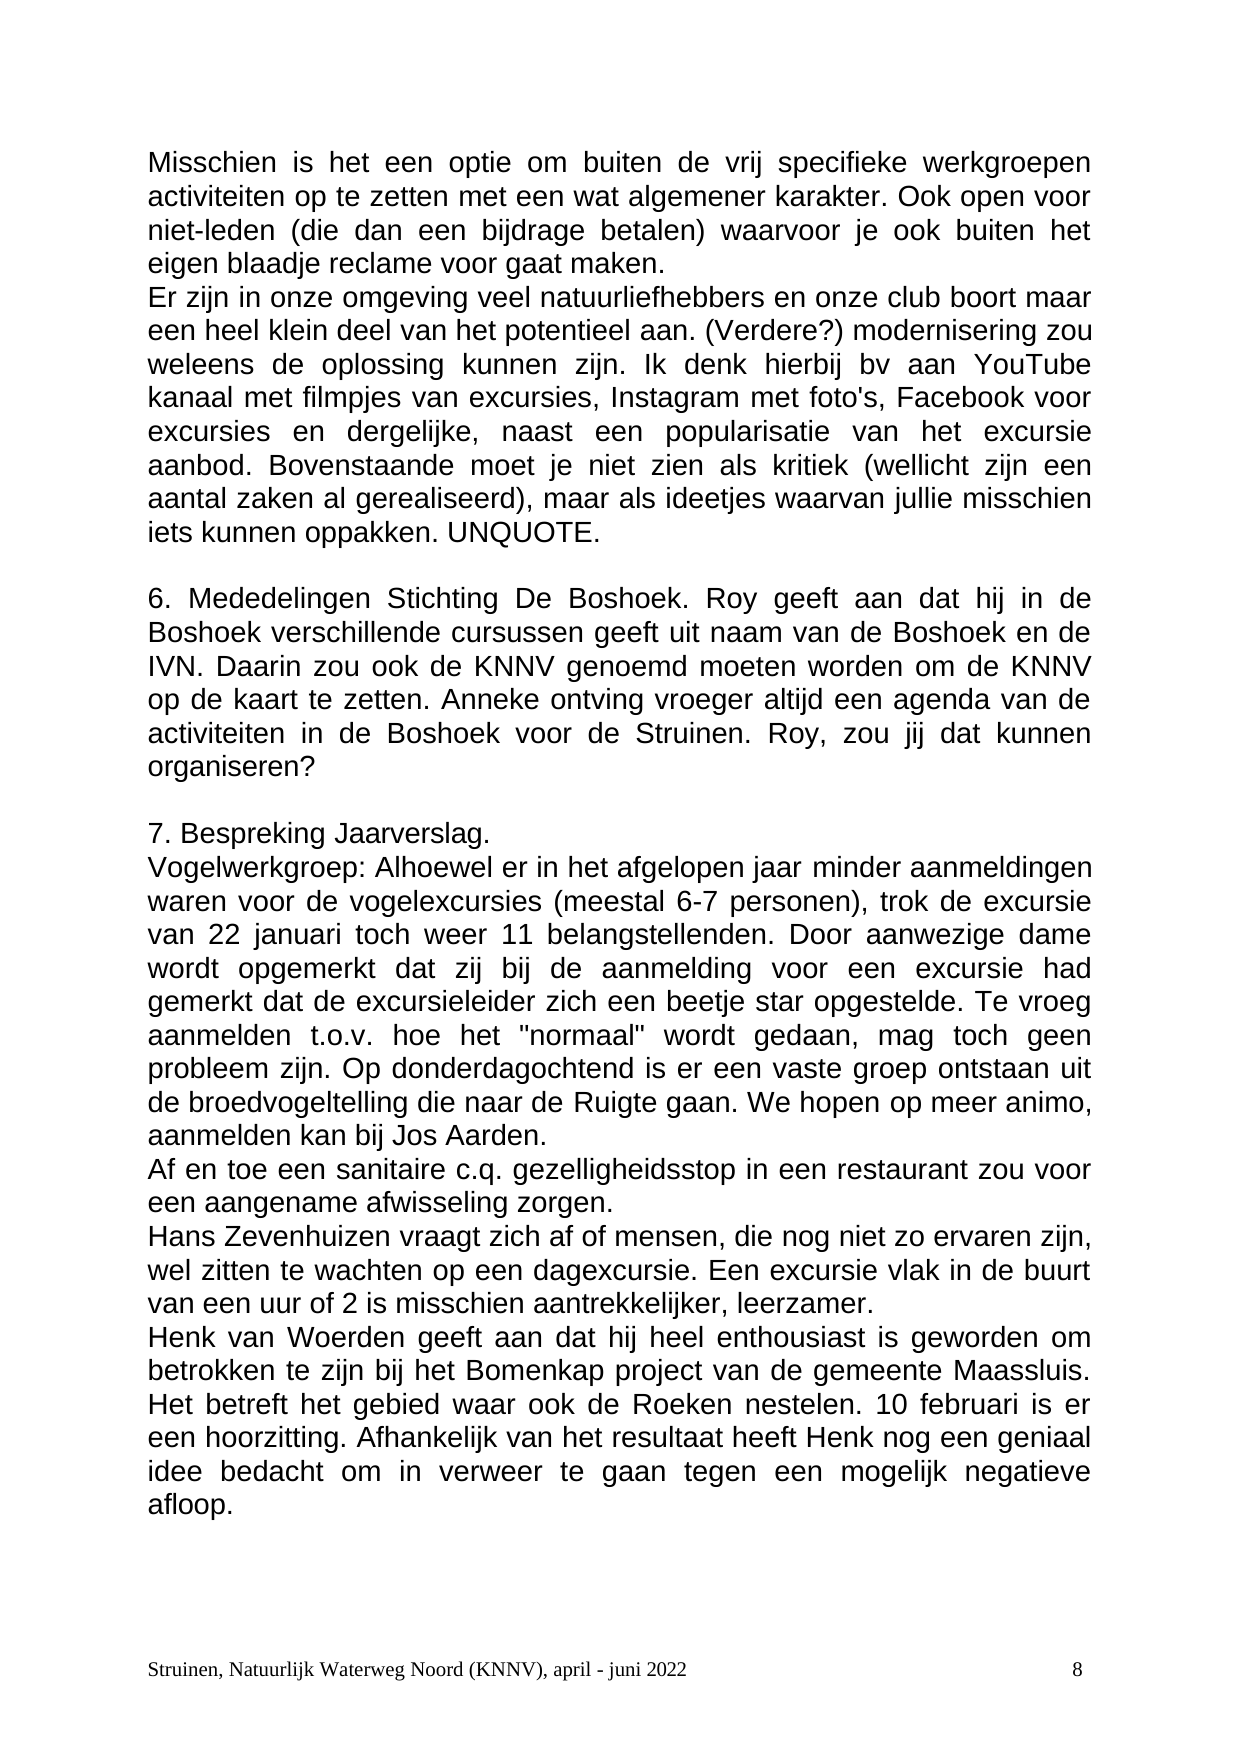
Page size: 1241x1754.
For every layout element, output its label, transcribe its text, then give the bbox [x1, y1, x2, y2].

text Er zijn in onze omgeving veel natuurliefhebbers en onze club boort maar een heel klein deel van het potentieel aan. (Verdere?) modernisering zou weleens de oplossing kunnen zijn. Ik denk hierbij bv aan YouTube kanaal met filmpjes van excursies, Instagram met foto's, Facebook voor excursies en dergelijke, naast een popularisatie van het excursie aanbod. Bovenstaande moet je niet zien als kritiek (wellicht zijn een aantal zaken al gerealiseerd), maar als ideetjes waarvan jullie misschien iets kunnen oppakken. UNQUOTE. [147, 280, 1093, 548]
text Hans Zevenhuizen vraagt zich af of mensen, die nog niet zo ervaren zijn, wel zitten te wachten op een dagexcursie. Een excursie vlak in de buurt van een uur of 2 is misschien aantrekkelijker, leerzamer. [147, 1219, 1092, 1320]
text Vogelwerkgroep: Alhoewel er in het afgelopen jaar minder aanmeldingen waren voor de vogelexcursies (meestal 6-7 personen), trok de excursie van 22 januari toch weer 11 belangstellenden. Door aanwezige dame wordt opgemerkt dat zij bij de aanmelding voor een excursie had gemerkt dat de excursieleider zich een beetje star opgestelde. Te vroeg aanmelden t.o.v. hoe het "normaal" wordt gedaan, mag toch geen probleem zijn. Op donderdagochtend is er een vaste groep ontstaan uit de broedvogeltelling die naar de Ruigte gaan. We hopen op meer animo, aanmelden kan bij Jos Aarden. [147, 850, 1093, 1152]
text Henk van Woerden geeft aan dat hij heel enthousiast is geworden om betrokken te zijn bij het Bomenkap project van de gemeente Maassluis. Het betreft het gebied waar ook de Roeken nestelen. 10 februari is er een hoorzitting. Afhankelijk van het resultaat heeft Henk nog een geniaal idee bedacht om in verweer te gaan tegen een mogelijk negatieve afloop. [147, 1320, 1093, 1521]
text Af en toe een sanitaire c.q. gezelligheidsstop in een restaurant zou voor een aangename afwisseling zorgen. [147, 1152, 1093, 1219]
list Mededelingen Stichting De Boshoek. Roy geeft aan dat hij in de Boshoek verschillende cursussen geeft uit naam van de Boshoek en de IVN. Daarin zou ook de KNNV genoemd moeten worden om de KNNV op de kaart te zetten. Anneke ontving vroeger altijd een agenda van de activiteiten in de Boshoek voor de Struinen. Roy, zou jij dat kunnen organiseren? [147, 582, 1093, 783]
text Misschien is het een optie om buiten de vrij specifieke werkgroepen activiteiten op te zetten met een wat algemener karakter. Ook open voor niet-leden (die dan een bijdrage betalen) waarvoor je ook buiten het eigen blaadje reclame voor gaat maken. [147, 145, 1093, 279]
list Bespreking Jaarverslag. [147, 817, 1140, 850]
